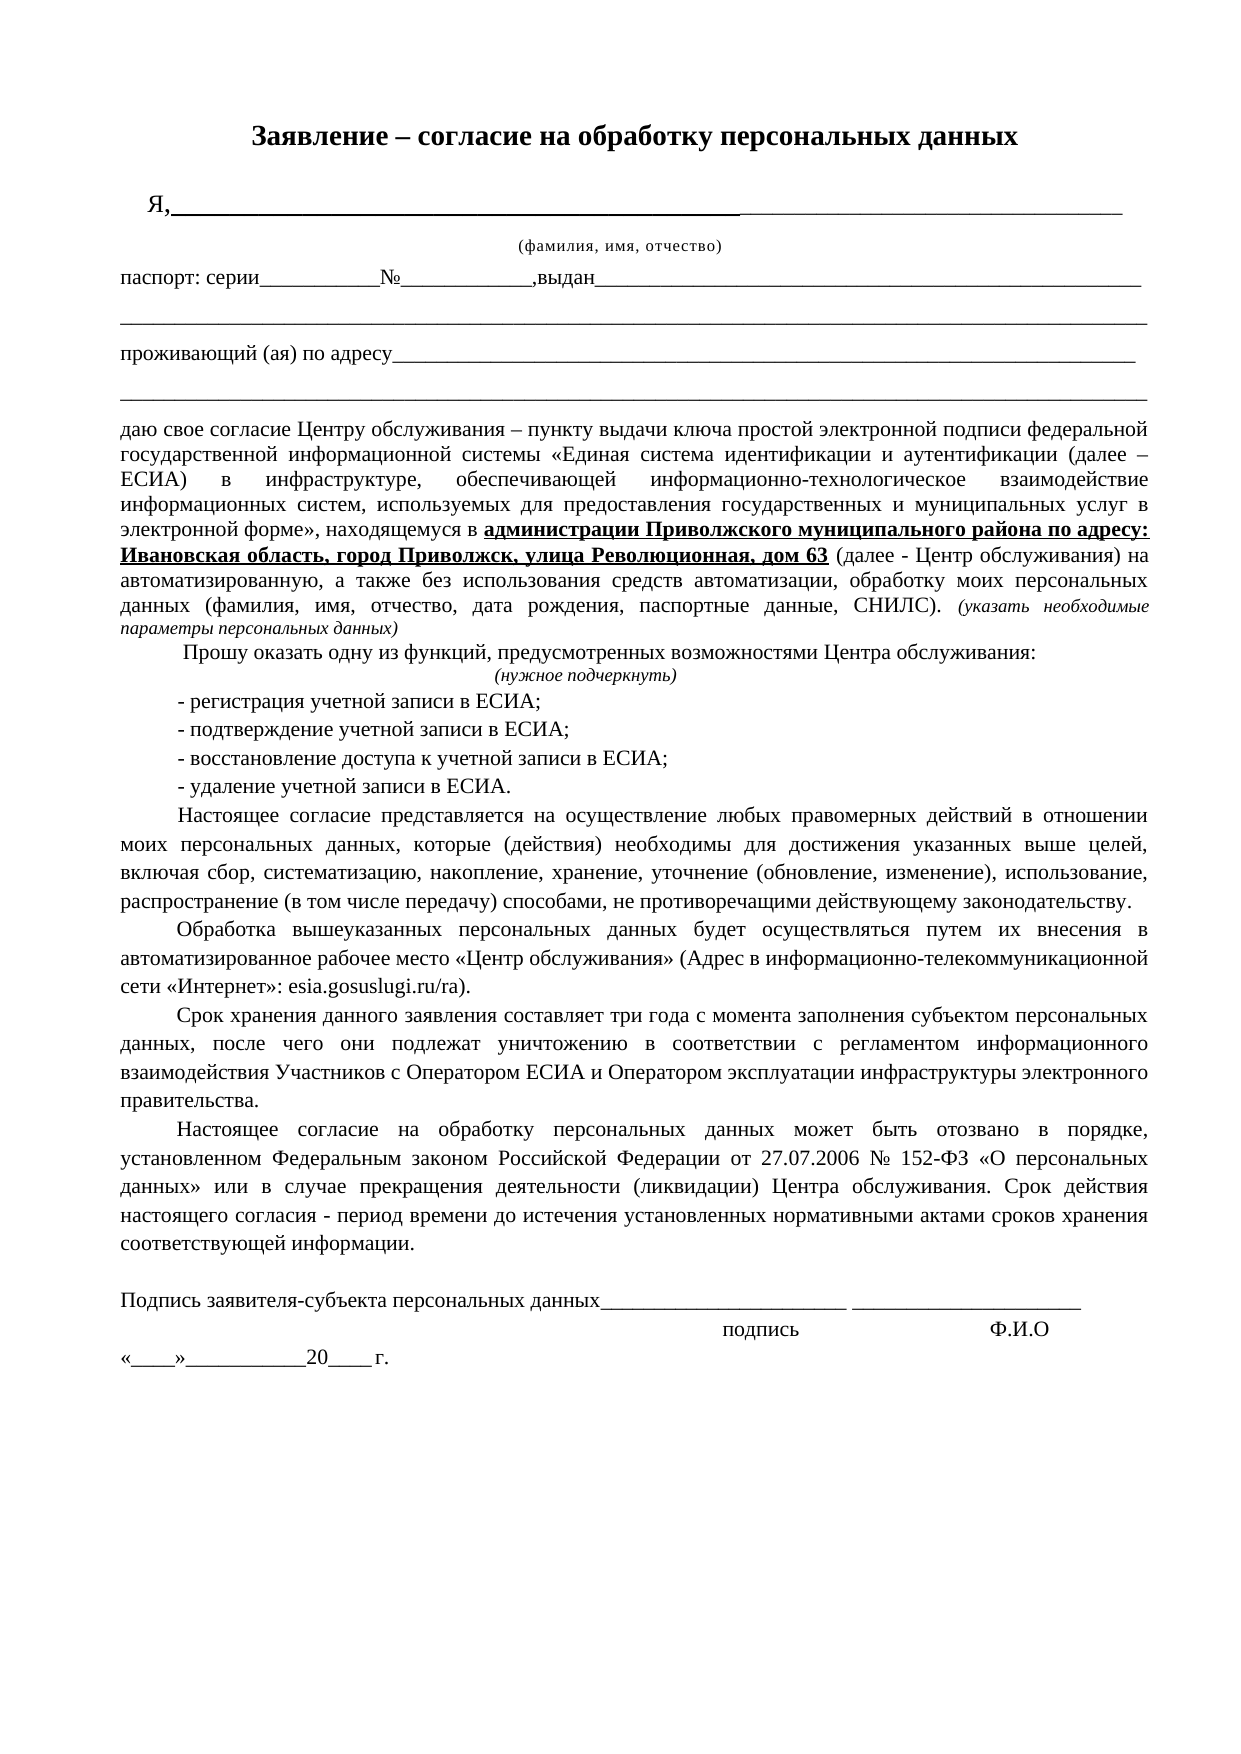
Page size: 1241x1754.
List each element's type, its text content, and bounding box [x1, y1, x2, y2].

text Я,__________________________________________________________________________ [118, 185, 1152, 219]
text Подпись заявителя-субъекта персональных данных [120, 1285, 1152, 1313]
text подпись Ф.И.О [722, 1313, 1152, 1342]
text (нужное подчеркнуть) [120, 664, 1149, 686]
text Заявление – согласие на обработку персональных данных [118, 118, 1152, 152]
text Срок хранения данного заявления составляет три года с момента заполнения субъектом персональных данных, после чего они подлежат уничтожению в соответствии с регламентом информационного взаимодействия Участников с Оператором ЕСИА и Оператором эксплуатации инфраструктуры электронного правительства. [120, 999, 1149, 1114]
text - удаление учетной записи в ЕСИА. [120, 771, 1149, 800]
text Прошу оказать одну из функций, предусмотренных возможностями Центра обслуживания: [120, 639, 1149, 664]
text Обработка вышеуказанных персональных данных будет осуществляться путем их внесения в автоматизированное рабочее место «Центр обслуживания» (Адрес в информационно-телекоммуникационной сети «Интернет»: esia.gosuslugi.ru/ra). [120, 914, 1149, 999]
text Настоящее согласие представляется на осуществление любых правомерных действий в отношении моих персональных данных, которые (действия) необходимы для достижения указанных выше целей, включая сбор, систематизацию, накопление, хранение, уточнение (обновление, изменение), использование, распространение (в том числе передачу) способами, не противоречащими действующему законодательству. [120, 800, 1149, 914]
text паспорт: серии___________№____________,выдан__________________________________________________ [120, 264, 1161, 289]
text - восстановление доступа к учетной записи в ЕСИА; [120, 743, 1149, 771]
text - подтверждение учетной записи в ЕСИА; [120, 714, 1149, 743]
text ______________________________________________________________________________________________ [120, 378, 1152, 403]
text - регистрация учетной записи в ЕСИА; [120, 686, 1149, 714]
text Настоящее согласие на обработку персональных данных может быть отозвано в порядке, установленном Федеральным законом Российской Федерации от 27.07.2006 № 152-ФЗ «О персональных данных» или в случае прекращения деятельности (ликвидации) Центра обслуживания. Срок действия настоящего согласия - период времени до истечения установленных нормативными актами сроков хранения соответствующей информации. [120, 1114, 1149, 1256]
text «____»___________ 20____ г. [120, 1342, 1152, 1371]
text (фамилия, имя, отчество) [120, 236, 1002, 255]
text ______________________________________________________________________________________________ [120, 302, 1161, 327]
text проживающий (ая) по адресу____________________________________________________________________ [120, 340, 1152, 365]
text даю свое согласие Центру обслуживания – пункту выдачи ключа простой электронной подписи федеральной государственной информационной системы «Единая система идентификации и аутентификации (далее – ЕСИА) в инфраструктуре, обеспечивающей информационно-технологическое взаимодействие информационных систем, используемых для предоставления государственных и муниципальных услуг в электронной форме», находящемуся в администрации Приволжского муниципального района по адресу: Ивановская область, город Приволжск, улица Революционная, дом 63 (далее - Центр обслуживания) на автоматизированную, а также без использования средств автоматизации, обработку моих персональных данных (фамилия, имя, отчество, дата рождения, паспортные данные, СНИЛС). (указать необходимые параметры персональных данных) [120, 416, 1149, 639]
